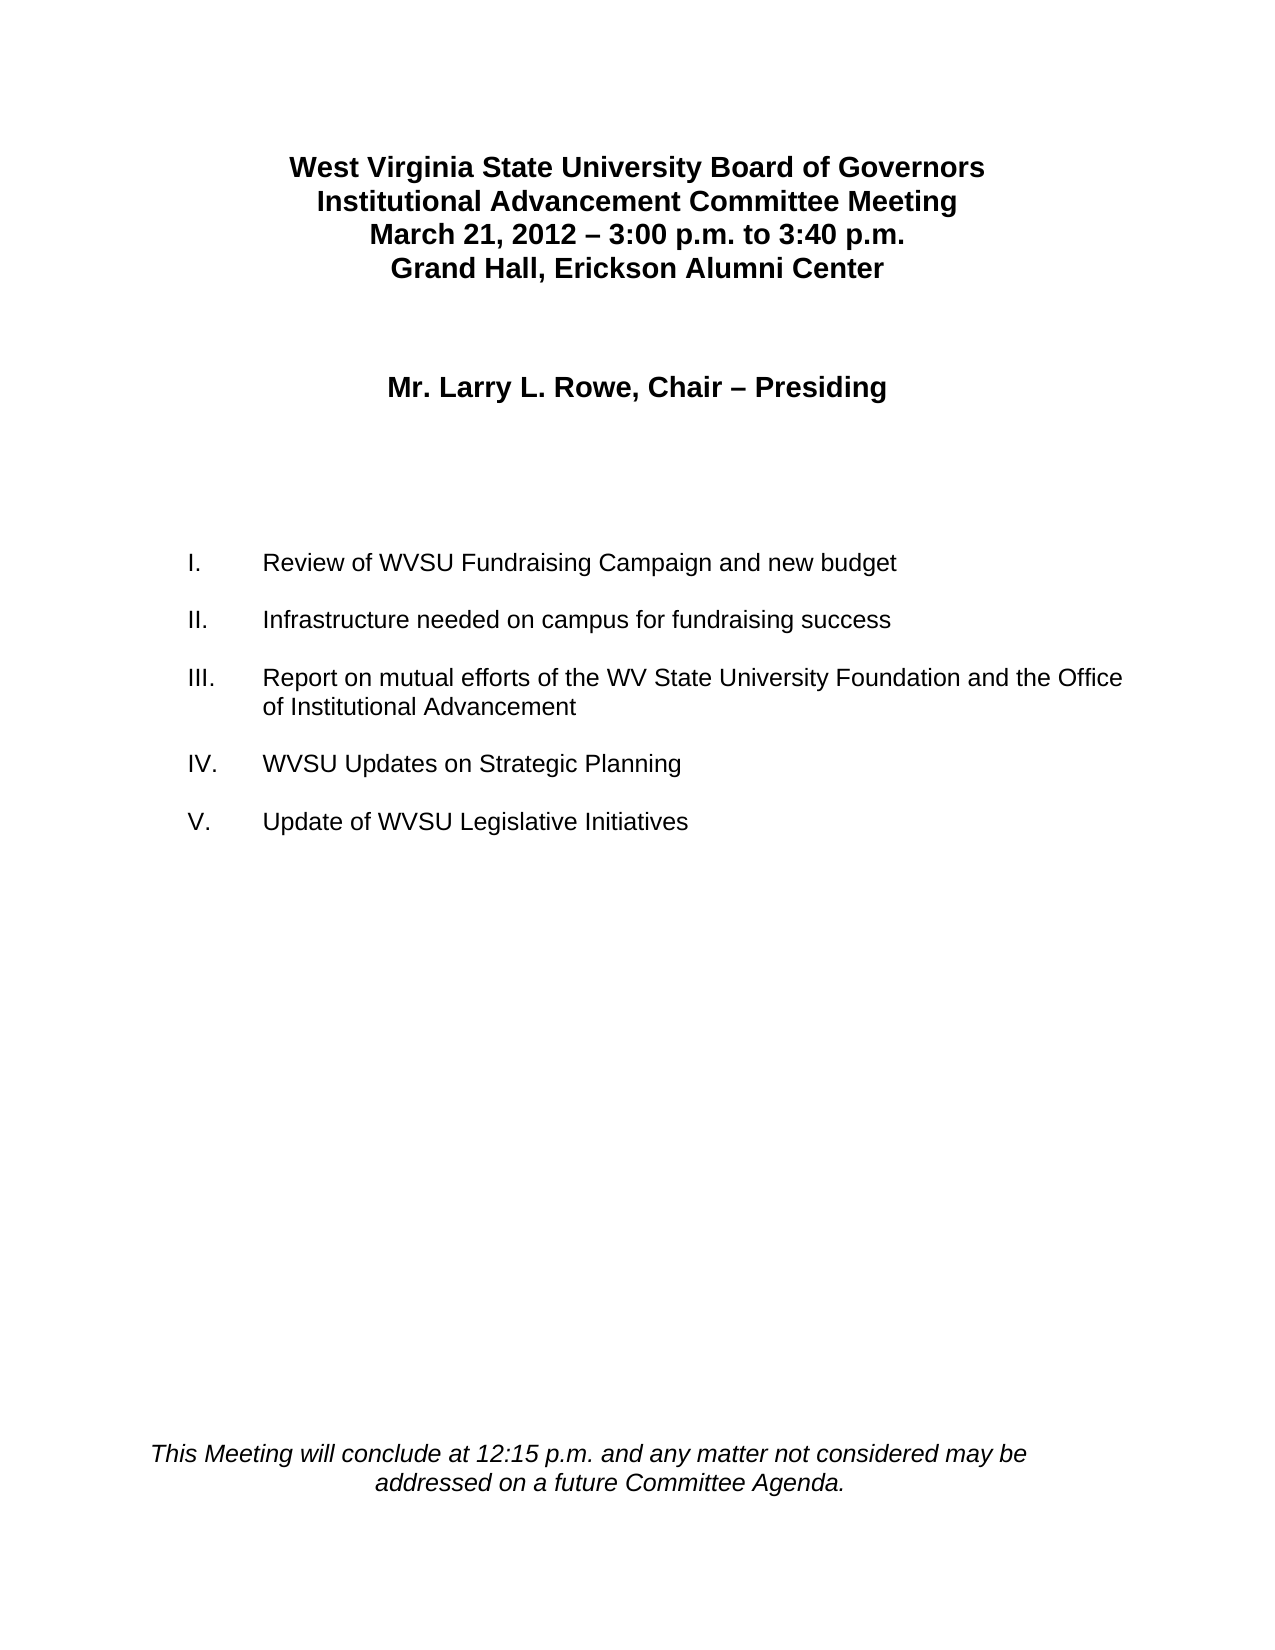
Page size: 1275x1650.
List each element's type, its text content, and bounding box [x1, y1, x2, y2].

text addressed on a future Committee Agenda. [150, 1468, 1125, 1496]
text This Meeting will conclude at 12:15 p.m. and any matter not considered may be [150, 1439, 1125, 1468]
text West Virginia State University Board of Governors [150, 150, 1125, 183]
list Review of WVSU Fundraising Campaign and new budget [187, 548, 1125, 576]
text Institutional Advancement Committee Meeting [150, 183, 1125, 217]
list Report on mutual efforts of the WV State University Foundation and the Office of Institutional Advancement [187, 663, 1125, 720]
list WVSU Updates on Strategic Planning [187, 749, 1125, 778]
list Update of WVSU Legislative Initiatives [187, 806, 1125, 835]
list Infrastructure needed on campus for fundraising success [187, 605, 1125, 634]
text Grand Hall, Erickson Alumni Center [150, 251, 1125, 284]
text Mr. Larry L. Rowe, Chair – Presiding [150, 370, 1125, 404]
text March 21, 2012 – 3:00 p.m. to 3:40 p.m. [150, 217, 1125, 251]
